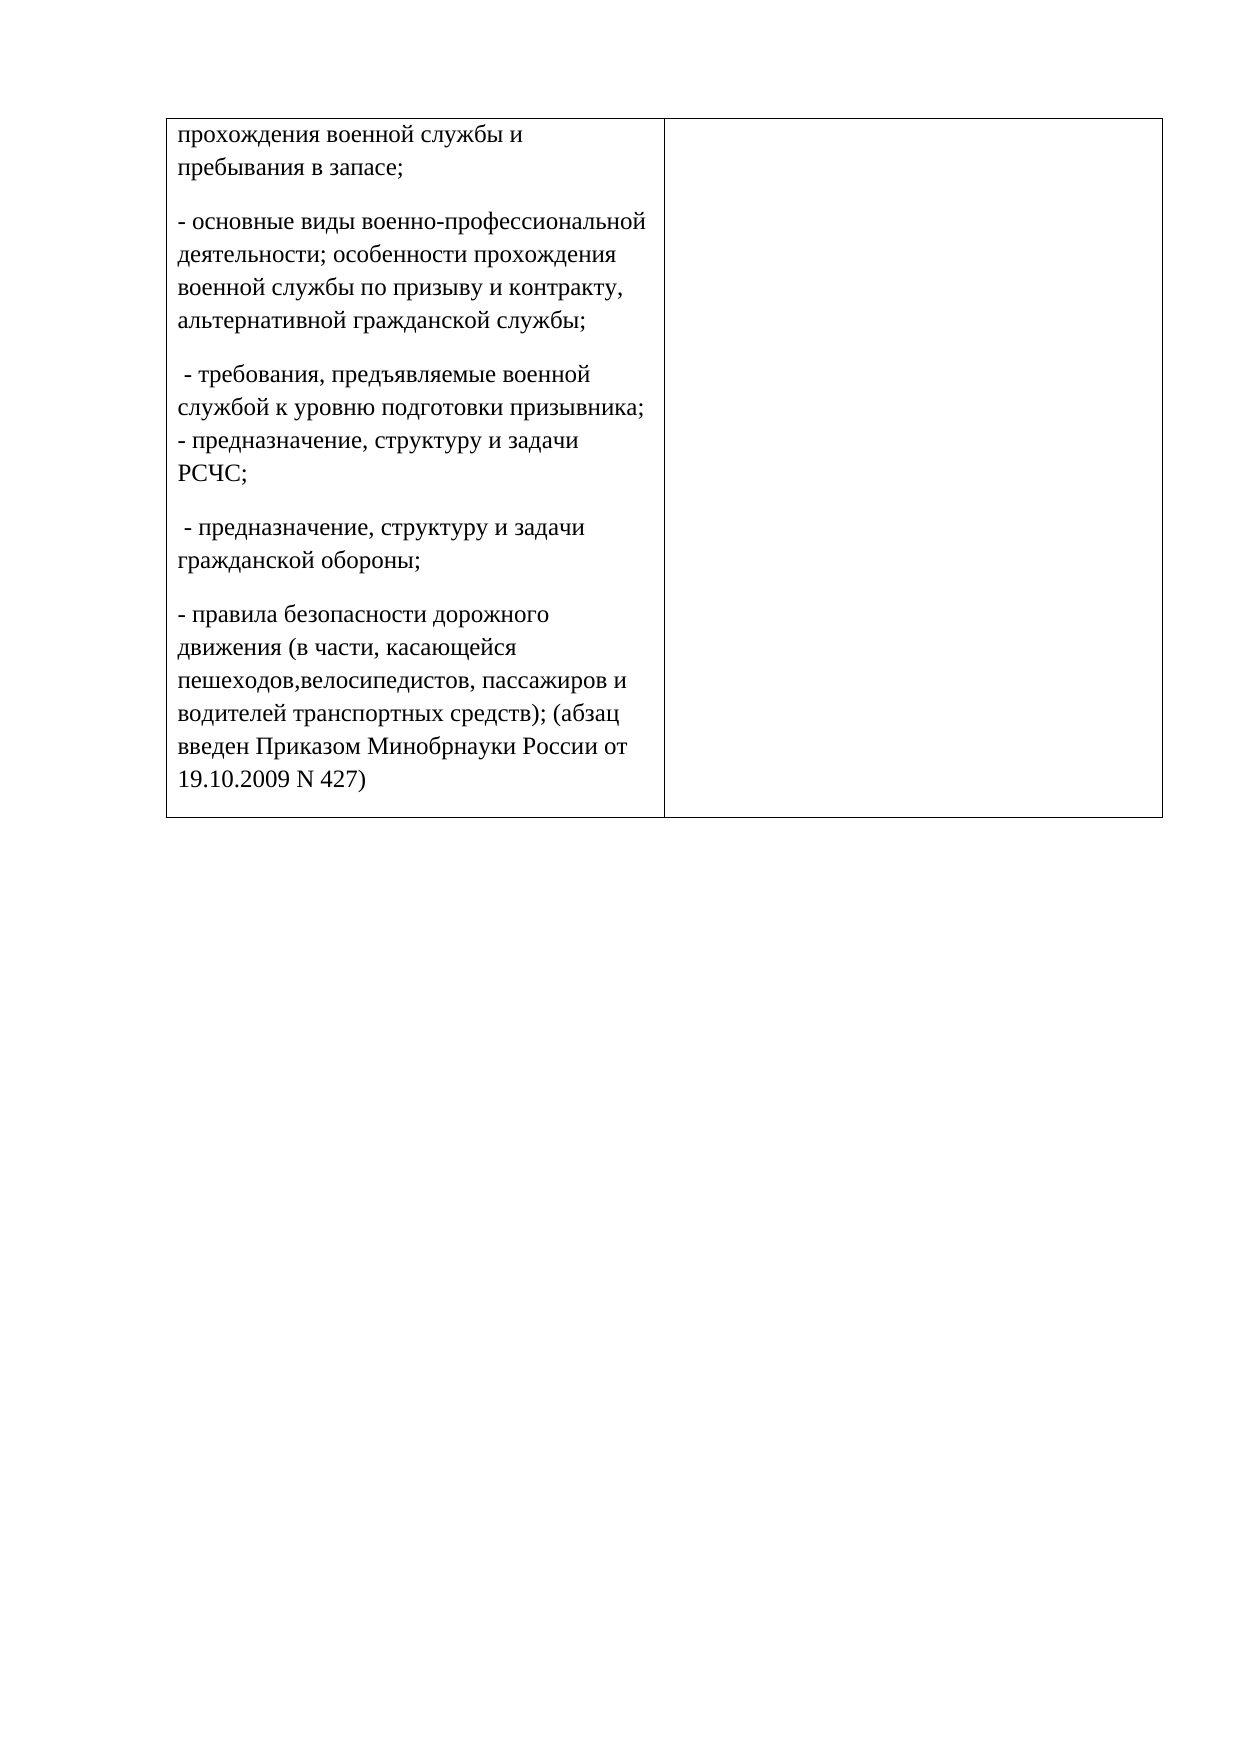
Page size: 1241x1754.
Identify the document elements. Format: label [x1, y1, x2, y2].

table_cell [167, 119, 664, 817]
table_cell [665, 119, 1162, 817]
